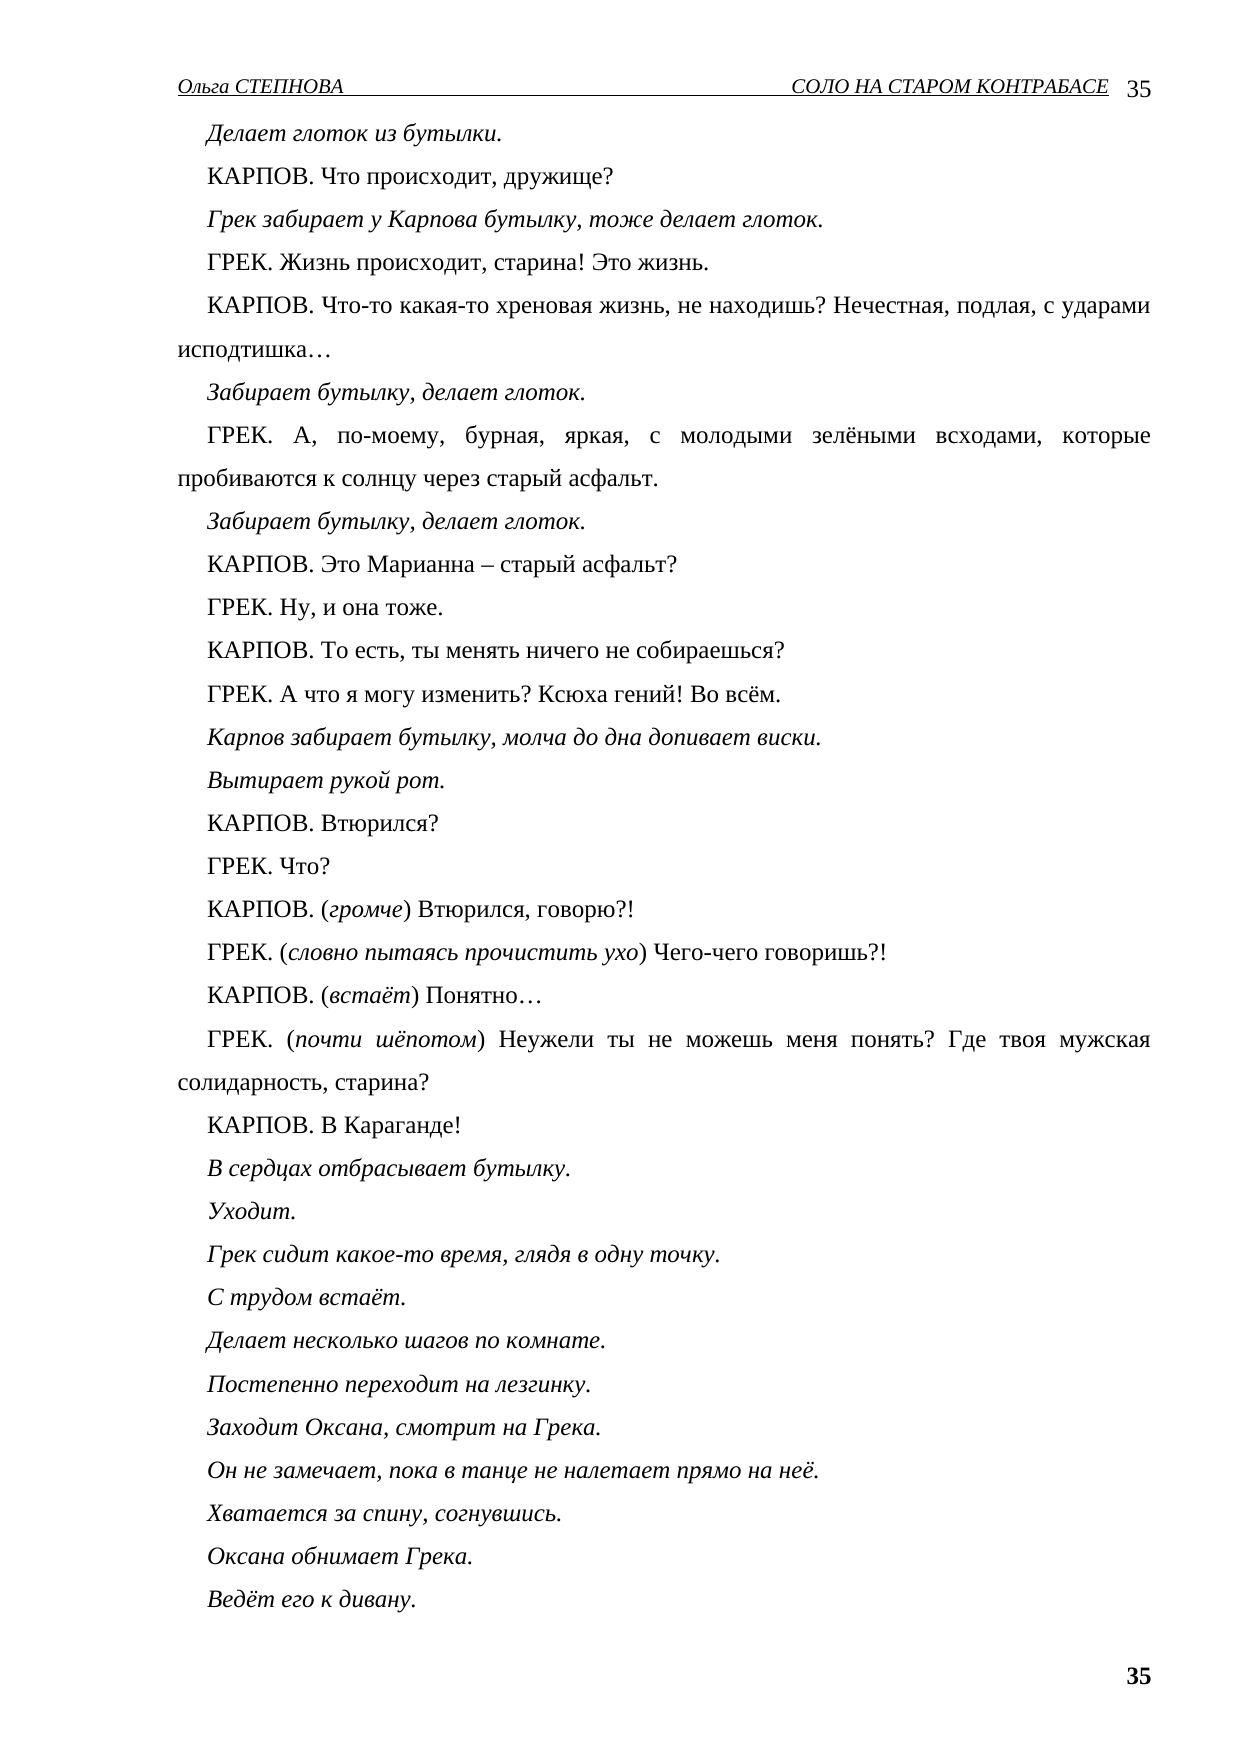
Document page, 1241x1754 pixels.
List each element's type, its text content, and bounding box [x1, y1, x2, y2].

text Ведёт его к дивану. [177, 1584, 1152, 1613]
text Делает несколько шагов по комнате. [177, 1326, 1152, 1354]
text ГРЕК. А что я могу изменить? Ксюха гений! Во всём. [177, 679, 1152, 707]
text Заходит Оксана, смотрит на Грека. [177, 1412, 1152, 1441]
text Забирает бутылку, делает глоток. [177, 506, 1152, 535]
text КАРПОВ. (встаёт) Понятно… [177, 981, 1152, 1009]
text КАРПОВ. (громче) Втюрился, говорю?! [177, 894, 1152, 923]
text Уходит. [177, 1196, 1152, 1225]
text В сердцах отбрасывает бутылку. [177, 1153, 1152, 1182]
text КАРПОВ. В Караганде! [177, 1110, 1152, 1139]
text ГРЕК. А, по-моему, бурная, яркая, с молодыми зелёными всходами, которые пробиваются к солнцу через старый асфальт. [177, 420, 1152, 492]
text ГРЕК. (словно пытаясь прочистить ухо) Чего-чего говоришь?! [177, 937, 1152, 966]
text Постепенно переходит на лезгинку. [177, 1369, 1152, 1397]
text Грек забирает у Карпова бутылку, тоже делает глоток. [177, 204, 1152, 233]
text КАРПОВ. Это Марианна – старый асфальт? [177, 549, 1152, 578]
text КАРПОВ. Что-то какая-то хреновая жизнь, не находишь? Нечестная, подлая, с ударами исподтишка… [177, 291, 1152, 362]
text КАРПОВ. То есть, ты менять ничего не собираешься? [177, 636, 1152, 664]
text Грек сидит какое-то время, глядя в одну точку. [177, 1239, 1152, 1268]
text КАРПОВ. Втюрился? [177, 808, 1152, 837]
text Хватается за спину, согнувшись. [177, 1498, 1152, 1527]
text КАРПОВ. Что происходит, дружище? [177, 161, 1152, 190]
text Он не замечает, пока в танце не налетает прямо на неё. [177, 1455, 1152, 1484]
text Вытирает рукой рот. [177, 765, 1152, 794]
text Карпов забирает бутылку, молча до дна допивает виски. [177, 722, 1152, 751]
text Забирает бутылку, делает глоток. [177, 377, 1152, 406]
text Оксана обнимает Грека. [177, 1541, 1152, 1570]
text ГРЕК. Что? [177, 851, 1152, 880]
text Делает глоток из бутылки. [177, 118, 1152, 147]
text С трудом встаёт. [177, 1282, 1152, 1311]
text ГРЕК. Ну, и она тоже. [177, 592, 1152, 621]
text ГРЕК. Жизнь происходит, старина! Это жизнь. [177, 247, 1152, 276]
text ГРЕК. (почти шёпотом) Неужели ты не можешь меня понять? Где твоя мужская солидарность, старина? [177, 1024, 1152, 1096]
